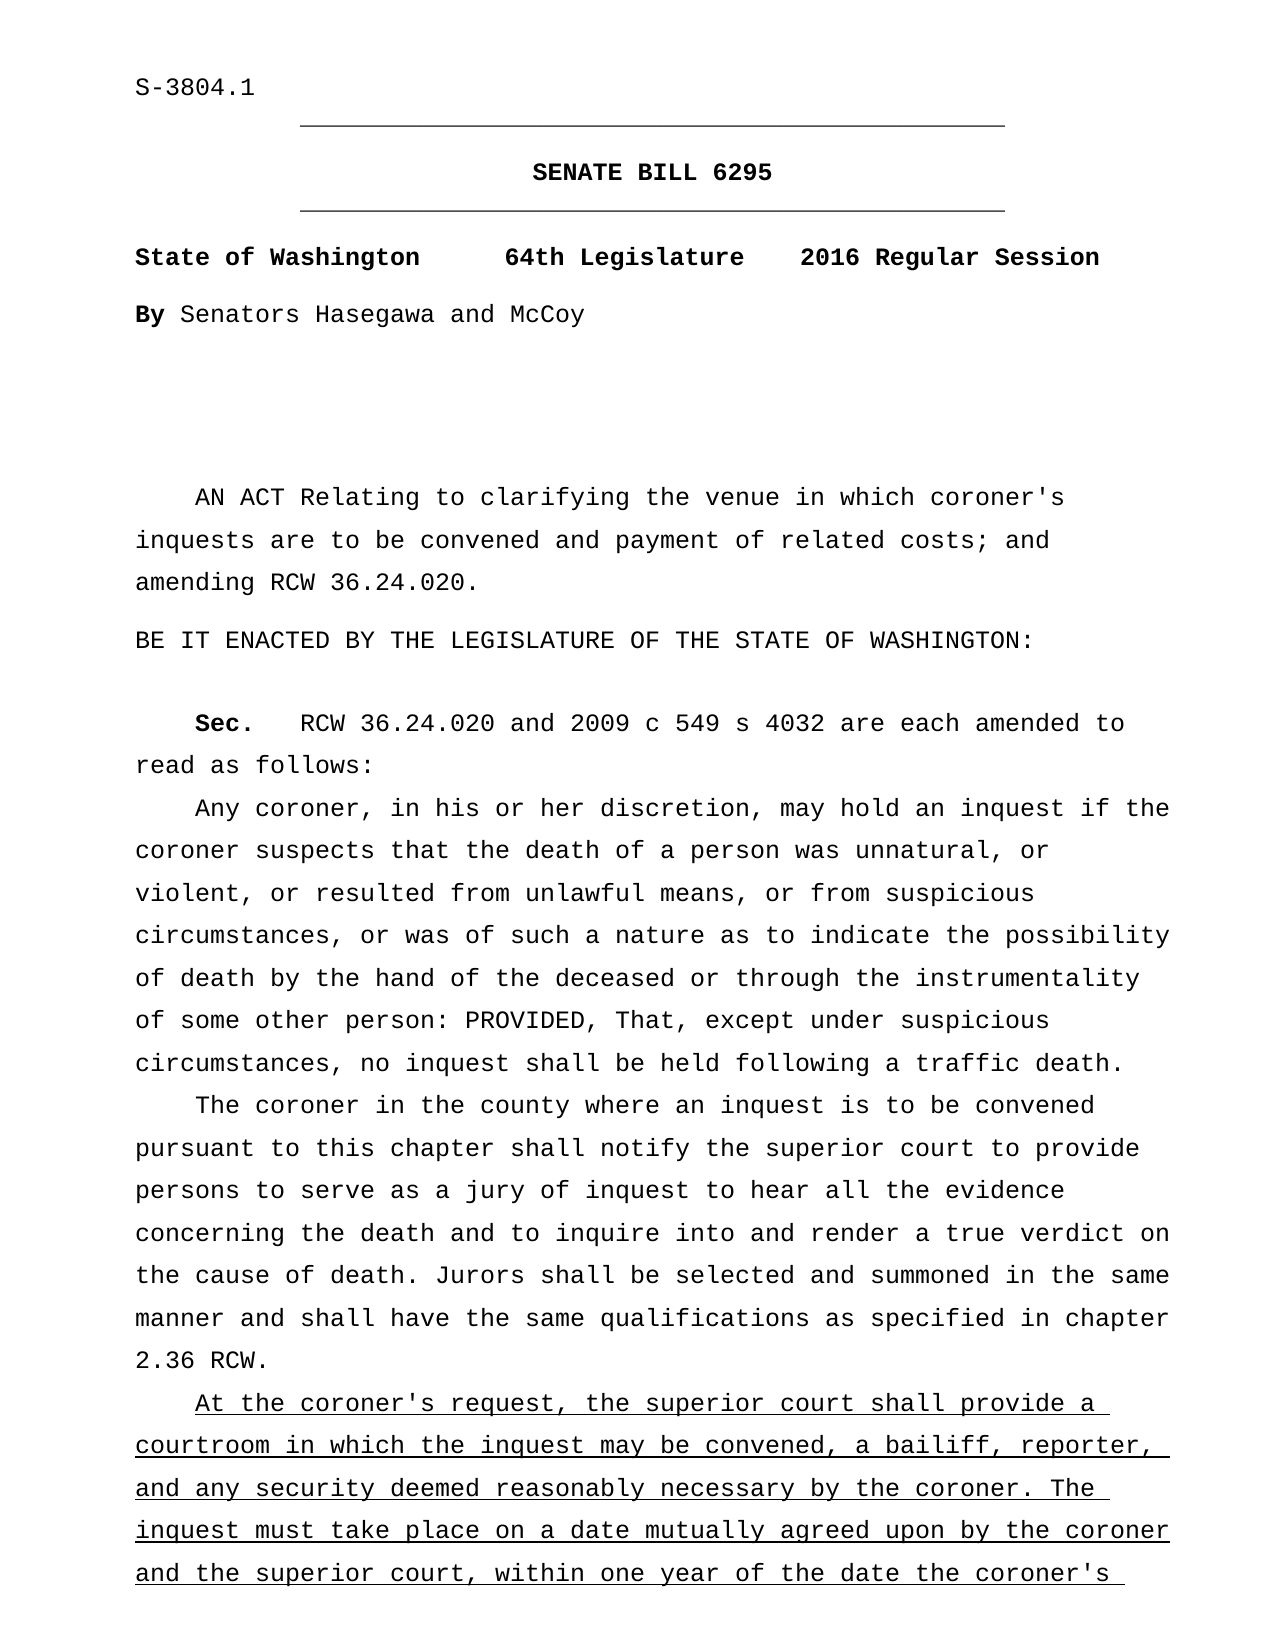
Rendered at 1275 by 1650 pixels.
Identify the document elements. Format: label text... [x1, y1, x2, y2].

text BE IT ENACTED BY THE LEGISLATURE OF THE STATE OF WASHINGTON: [135, 627, 1170, 656]
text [135, 1543, 1170, 1590]
text AN ACT Relating to clarifying the venue in which coroner's inquests are to be convened and payment of related costs; and amending RCW 36.24.020. [135, 472, 1170, 599]
text The coroner in the county where an inquest is to be convened pursuant to this chapter shall notify the superior court to provide persons to serve as a jury of inquest to hear all the evidence concerning the death and to inquire into and render a true verdict on the cause of death. Jurors shall be selected and summoned in the same manner and shall have the same qualifications as specified in chapter 2.36 RCW. [135, 1080, 1170, 1377]
text State of Washington 64th Legislature 2016 Regular Session [135, 245, 1170, 273]
text _______________________________________________ [135, 188, 1170, 217]
text S-3804.1 [135, 75, 1170, 103]
text Sec. RCW 36.24.020 and 2009 c 549 s 4032 are each amended to read as follows: [135, 697, 1170, 782]
text SENATE BILL 6295 [135, 160, 1170, 188]
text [135, 1458, 1170, 1541]
text Any coroner, in his or her discretion, may hold an inquest if the coroner suspects that the death of a person was unnatural, or violent, or resulted from unlawful means, or from suspicious circumstances, or was of such a nature as to indicate the possibility of death by the hand of the deceased or through the instrumentality of some other person: PROVIDED, That, except under suspicious circumstances, no inquest shall be held following a traffic death. [135, 782, 1170, 1080]
text _______________________________________________ [135, 103, 1170, 132]
text By Senators Hasegawa and McCoy [135, 302, 1170, 330]
